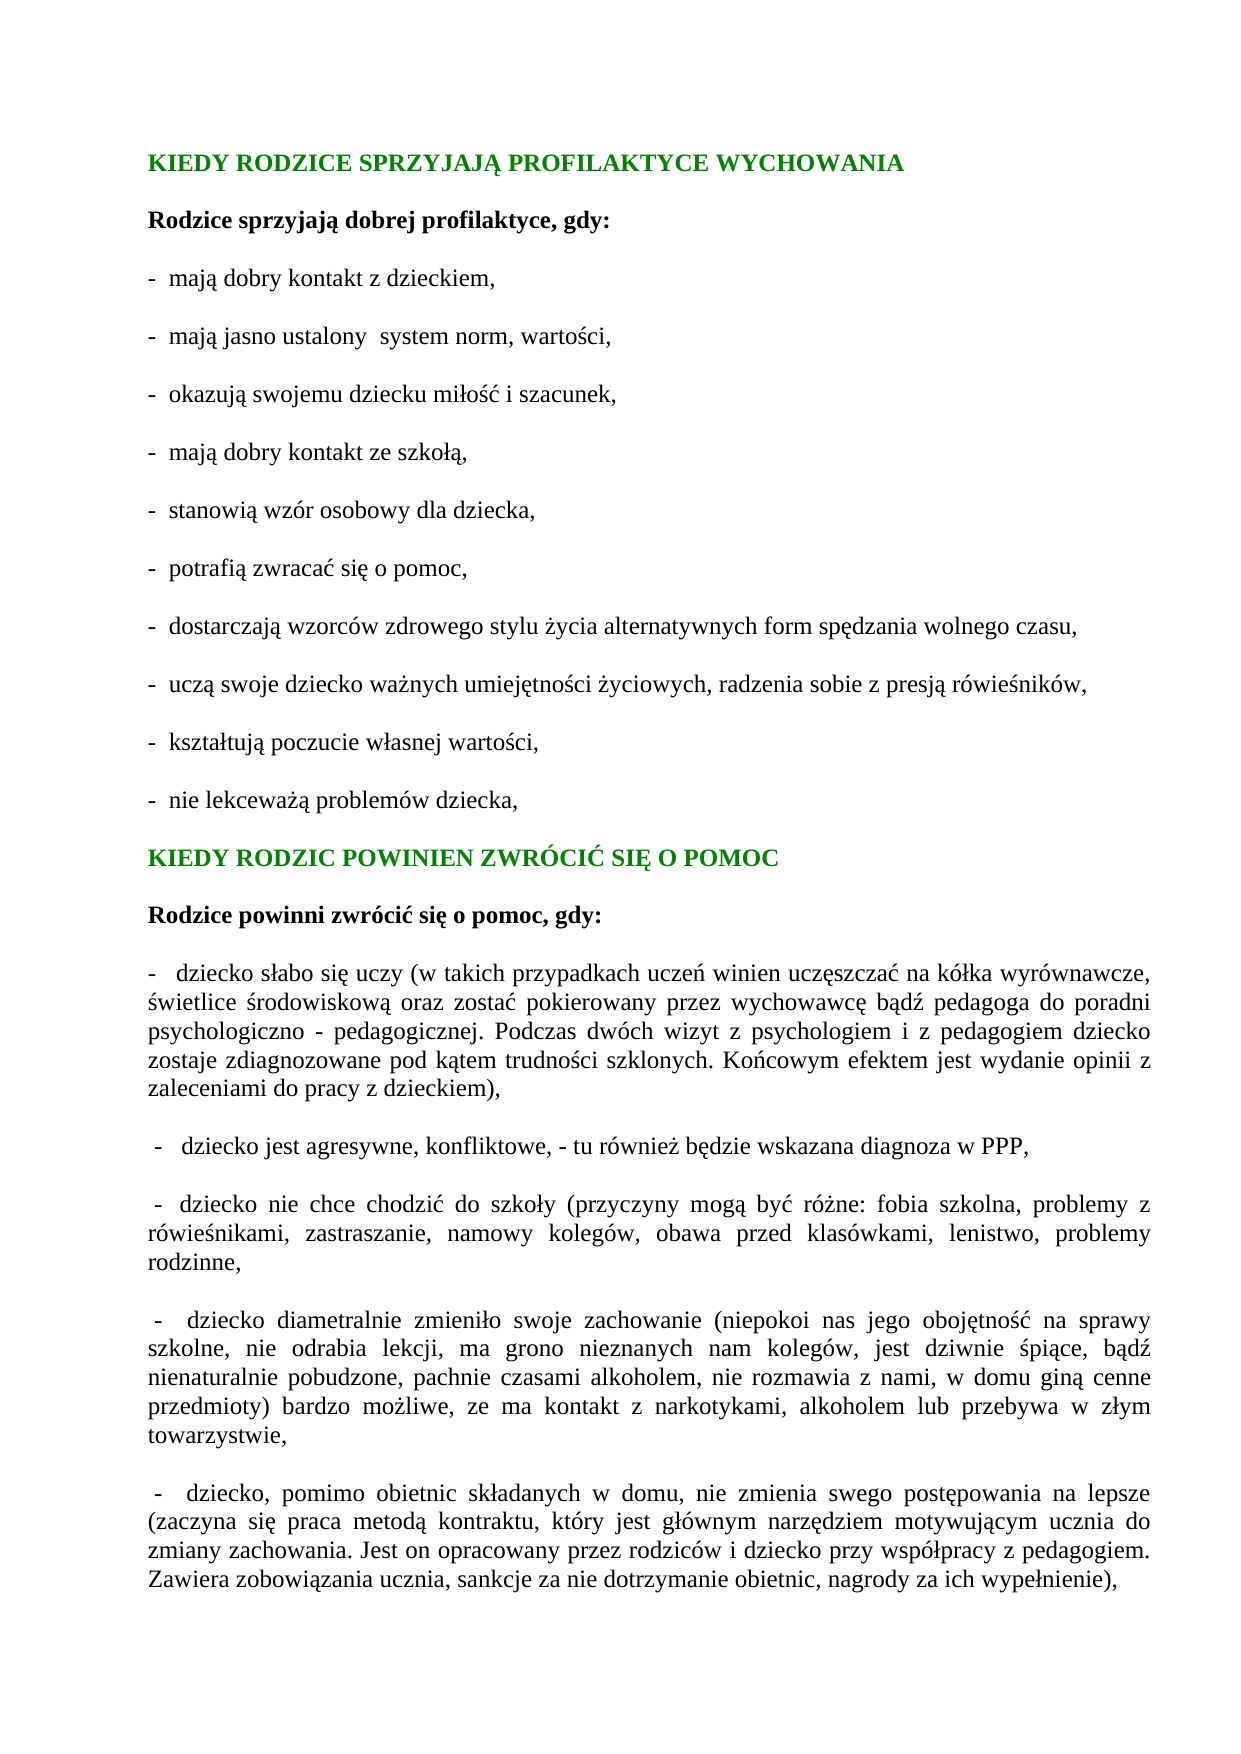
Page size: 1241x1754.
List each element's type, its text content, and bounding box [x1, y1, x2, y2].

text - uczą swoje dziecko ważnych umiejętności życiowych, radzenia sobie z presją rówieśników, [148, 669, 1152, 698]
text - dziecko nie chce chodzić do szkoły (przyczyny mogą być różne: fobia szkolna, problemy z rówieśnikami, zastraszanie, namowy kolegów, obawa przed klasówkami, lenistwo, problemy rodzinne, [148, 1189, 1152, 1276]
text - dziecko diametralnie zmieniło swoje zachowanie (niepokoi nas jego obojętność na sprawy szkolne, nie odrabia lekcji, ma grono nieznanych nam kolegów, jest dziwnie śpiące, bądź nienaturalnie pobudzone, pachnie czasami alkoholem, nie rozmawia z nami, w domu giną cenne przedmioty) bardzo możliwe, ze ma kontakt z narkotykami, alkoholem lub przebywa w złym towarzystwie, [148, 1305, 1152, 1448]
text - mają jasno ustalony system norm, wartości, [148, 321, 1152, 350]
text - potrafią zwracać się o pomoc, [148, 553, 1152, 582]
text KIEDY RODZIC POWINIEN ZWRÓCIĆ SIĘ O POMOC [148, 843, 1152, 871]
text - mają dobry kontakt ze szkołą, [148, 437, 1152, 466]
text - dziecko jest agresywne, konfliktowe, - tu również będzie wskazana diagnoza w PPP, [148, 1131, 1152, 1160]
text KIEDY RODZICE SPRZYJAJĄ PROFILAKTYCE WYCHOWANIA [148, 148, 1152, 176]
text - okazują swojemu dziecku miłość i szacunek, [148, 379, 1152, 408]
text - dziecko słabo się uczy (w takich przypadkach uczeń winien uczęszczać na kółka wyrównawcze, świetlice środowiskową oraz zostać pokierowany przez wychowawcę bądź pedagoga do poradni psychologiczno - pedagogicznej. Podczas dwóch wizyt z psychologiem i z pedagogiem dziecko zostaje zdiagnozowane pod kątem trudności szklonych. Końcowym efektem jest wydanie opinii z zaleceniami do pracy z dzieckiem), [148, 958, 1152, 1102]
text - dostarczają wzorców zdrowego stylu życia alternatywnych form spędzania wolnego czasu, [148, 611, 1152, 640]
text Rodzice powinni zwrócić się o pomoc, gdy: [148, 901, 1152, 929]
text - stanowią wzór osobowy dla dziecka, [148, 495, 1152, 524]
text - kształtują poczucie własnej wartości, [148, 727, 1152, 756]
text - dziecko, pomimo obietnic składanych w domu, nie zmienia swego postępowania na lepsze (zaczyna się praca metodą kontraktu, który jest głównym narzędziem motywującym ucznia do zmiany zachowania. Jest on opracowany przez rodziców i dziecko przy współpracy z pedagogiem. Zawiera zobowiązania ucznia, sankcje za nie dotrzymanie obietnic, nagrody za ich wypełnienie), [148, 1478, 1152, 1593]
text - nie lekceważą problemów dziecka, [148, 785, 1152, 813]
text - mają dobry kontakt z dzieckiem, [148, 263, 1152, 292]
text Rodzice sprzyjają dobrej profilaktyce, gdy: [148, 206, 1152, 234]
